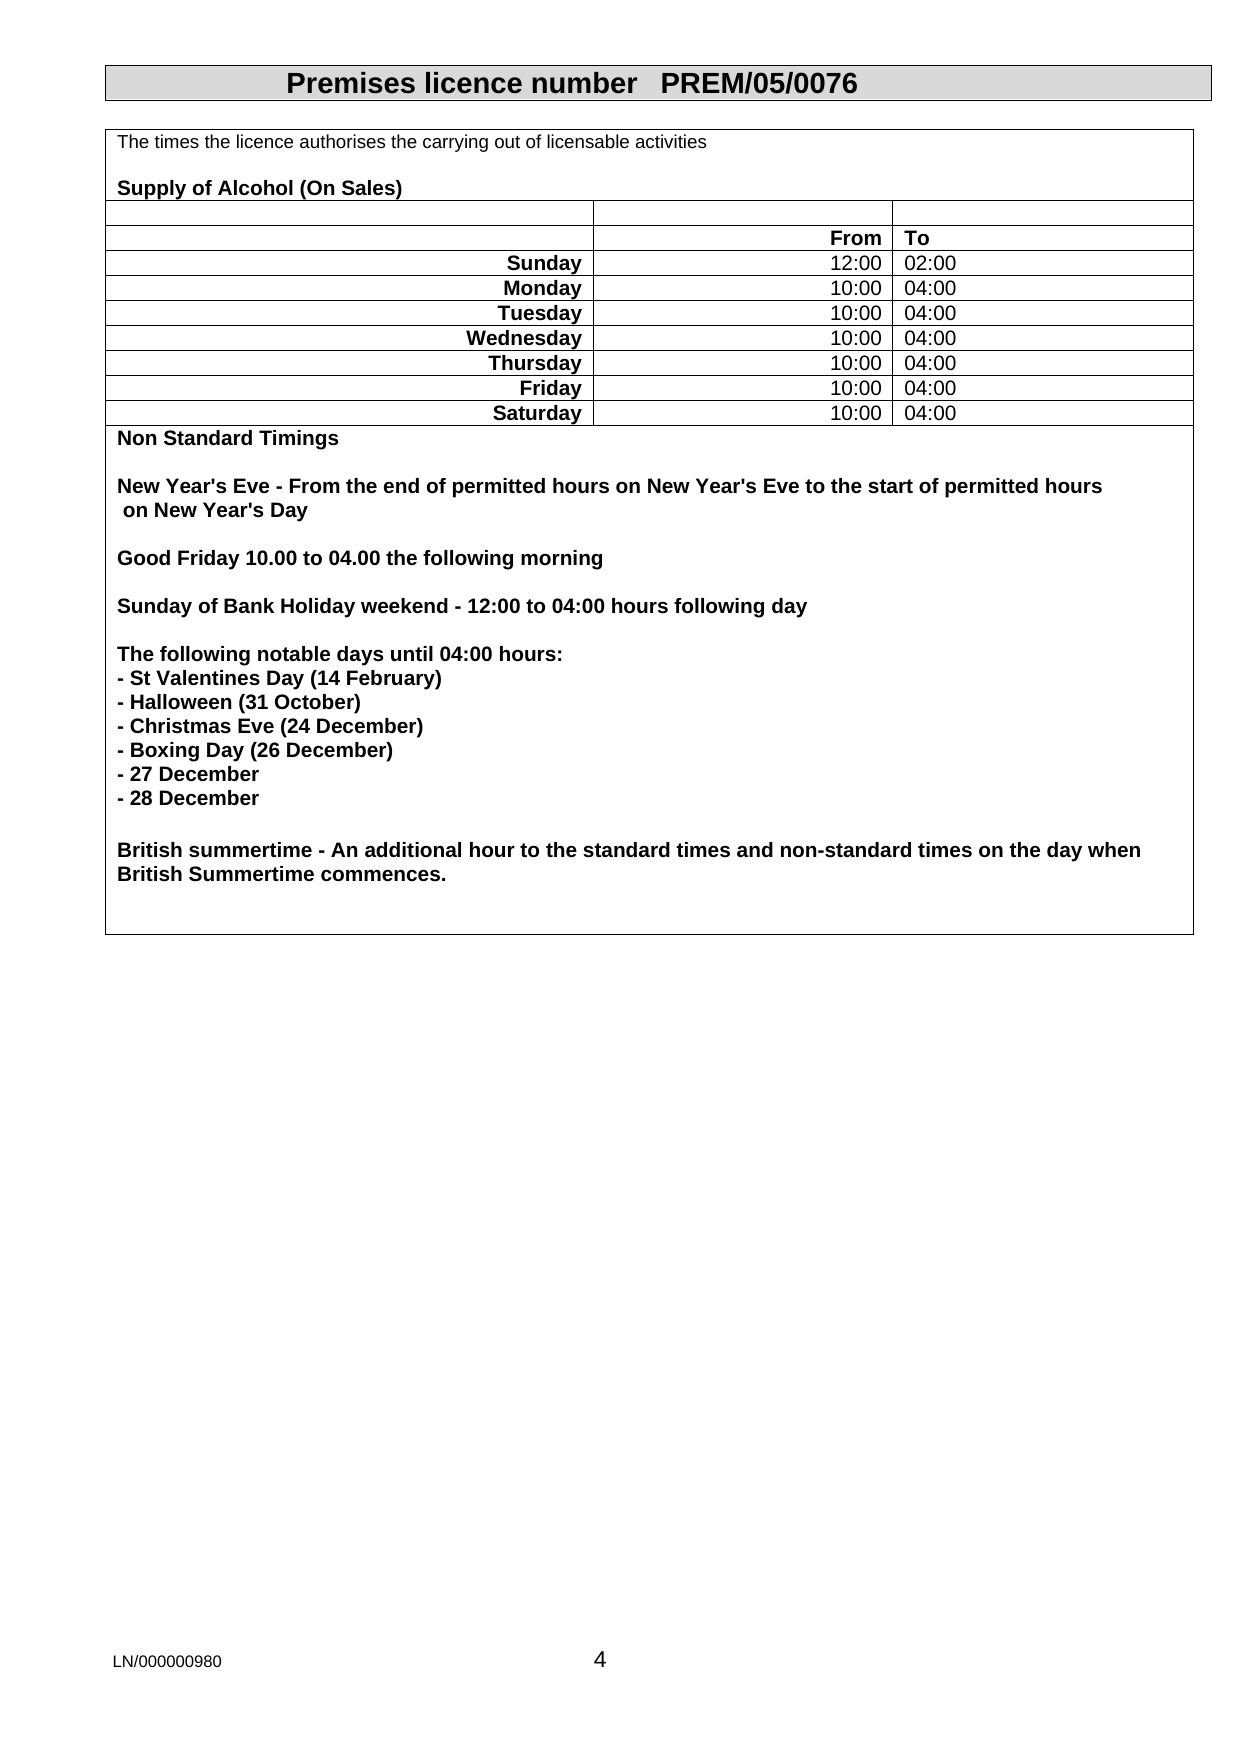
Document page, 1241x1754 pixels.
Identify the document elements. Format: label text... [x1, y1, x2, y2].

table_cell [106, 226, 593, 250]
table_cell 10:00 [594, 301, 892, 325]
table_cell 04:00 [893, 276, 1193, 300]
table_cell 10:00 [594, 351, 892, 375]
table_cell Friday [106, 376, 593, 400]
table_cell 10:00 [594, 401, 892, 425]
table_cell 04:00 [893, 326, 1193, 350]
table_cell 10:00 [594, 276, 892, 300]
table_cell To [893, 226, 1193, 250]
table_cell 04:00 [893, 376, 1193, 400]
table_cell 04:00 [893, 401, 1193, 425]
table_cell Sunday [106, 251, 593, 275]
table_cell Thursday [106, 351, 593, 375]
table_cell [106, 201, 593, 225]
table_header The times the licence authorises the carrying out of licensable activities Supply of Alcohol (On Sales) [106, 130, 1193, 200]
table_cell 04:00 [893, 301, 1193, 325]
table_cell Wednesday [106, 326, 593, 350]
table_cell From [594, 226, 892, 250]
table_cell Monday [106, 276, 593, 300]
table_cell 10:00 [594, 376, 892, 400]
table_cell 10:00 [594, 326, 892, 350]
table_cell 12:00 [594, 251, 892, 275]
table_cell Saturday [106, 401, 593, 425]
table_cell [594, 201, 892, 225]
table_cell [893, 201, 1193, 225]
table_cell 02:00 [893, 251, 1193, 275]
table_cell Tuesday [106, 301, 593, 325]
table_cell 04:00 [893, 351, 1193, 375]
table_cell Non Standard Timings New Year's Eve - From the end of permitted hours on New Year's Eve to the start of permitted hours on New Year's Day Good Friday 10.00 to 04.00 the following morning Sunday of Bank Holiday weekend - 12:00 to 04:00 hours following day The following notable days until 04:00 hours: - St Valentines Day (14 February) - Halloween (31 October) - Christmas Eve (24 December) - Boxing Day (26 December) - 27 December - 28 December British summertime - An additional hour to the standard times and non-standard times on the day when British Summertime commences. [106, 426, 1193, 934]
